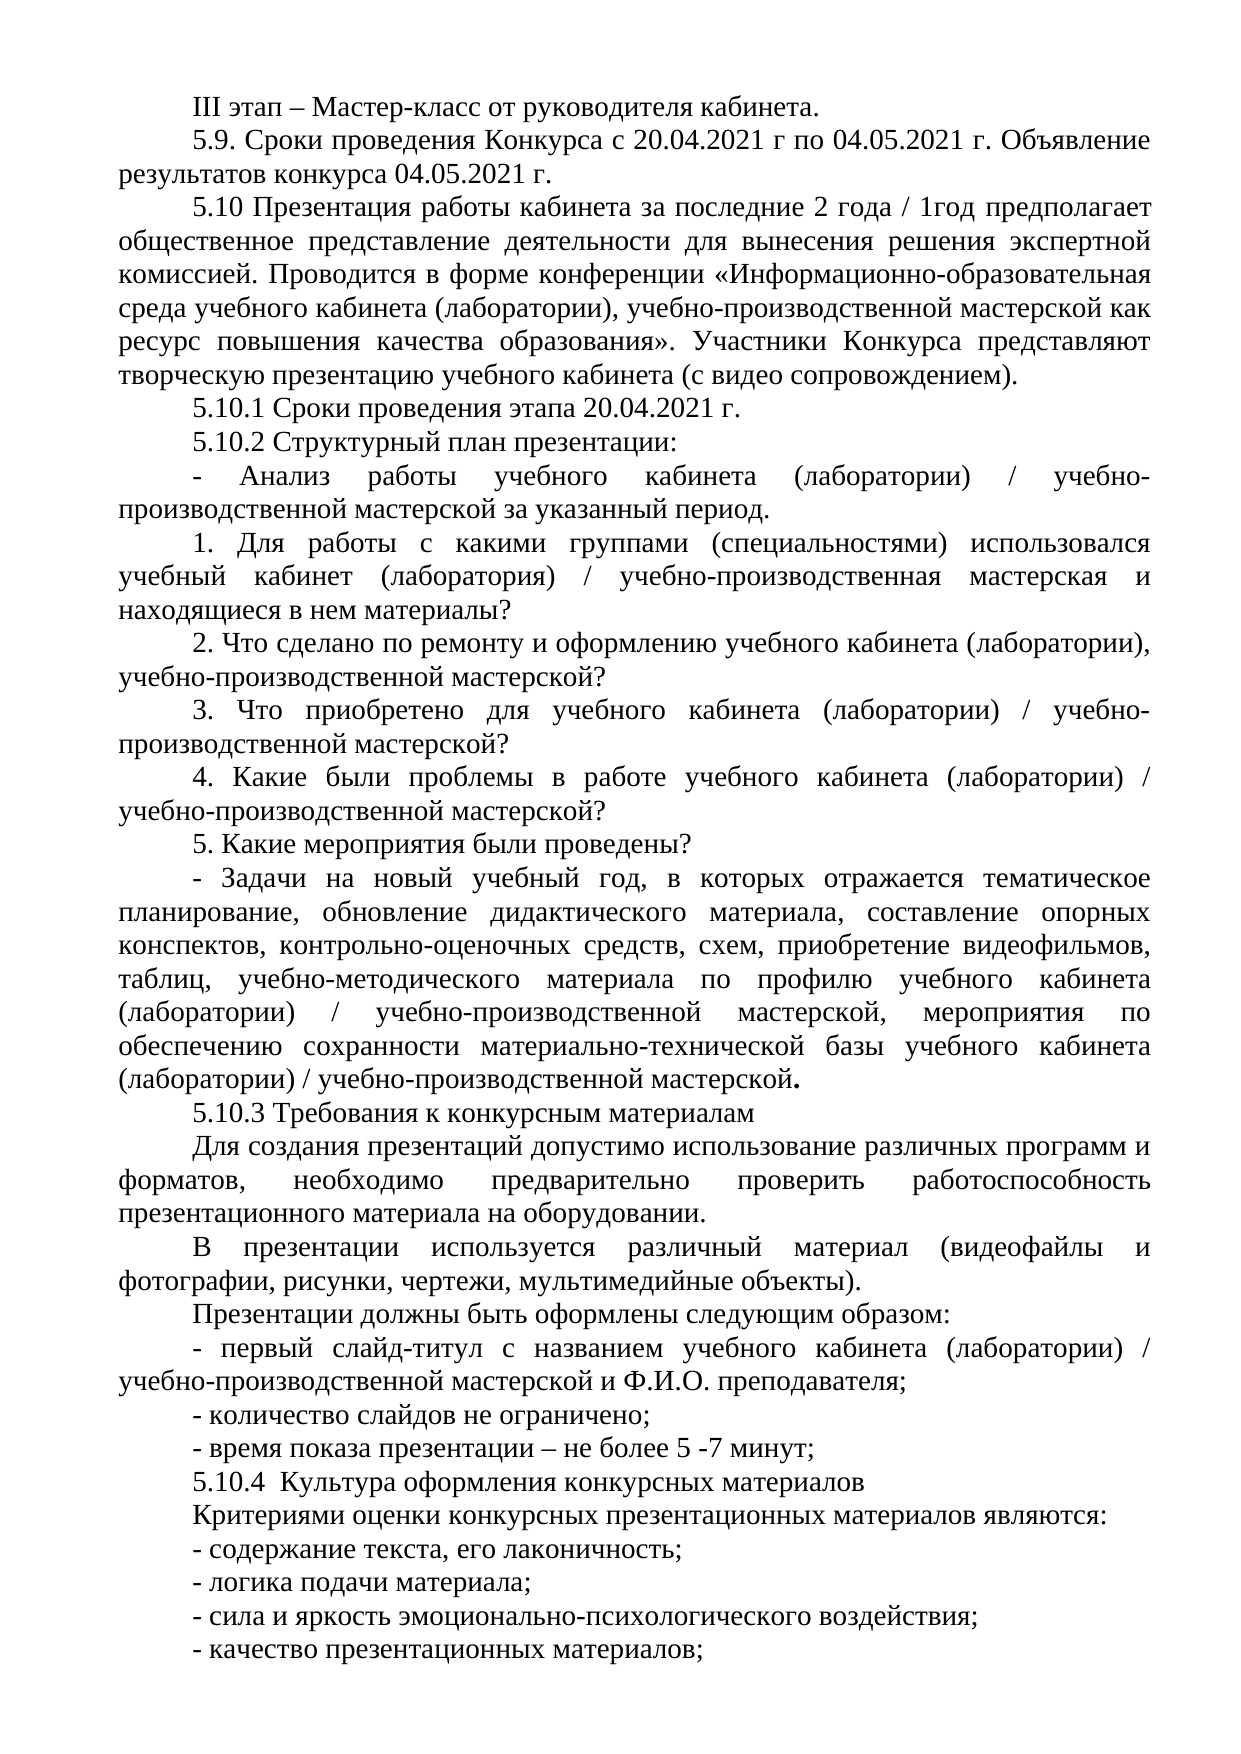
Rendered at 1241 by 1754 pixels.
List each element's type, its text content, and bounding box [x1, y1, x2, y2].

text 5.10.2 Структурный план презентации: [118, 424, 1152, 458]
text 5. Какие мероприятия были проведены? [118, 827, 1152, 860]
text 3. Что приобретено для учебного кабинета (лаборатории) / учебно-производственной мастерской? [118, 692, 1152, 759]
text Презентации должны быть оформлены следующим образом: [118, 1296, 1152, 1330]
text Критериями оценки конкурсных презентационных материалов являются: [118, 1497, 1152, 1531]
text - логика подачи материала; [118, 1564, 1152, 1598]
text - содержание текста, его лаконичность; [118, 1531, 1152, 1564]
text - Анализ работы учебного кабинета (лаборатории) / учебно-производственной мастерской за указанный период. [118, 458, 1152, 525]
text 5.10.3 Требования к конкурсным материалам [118, 1095, 1152, 1128]
text - время показа презентации – не более 5 -7 минут; [118, 1430, 1152, 1464]
text 5.9. Сроки проведения Конкурса с 20.04.2021 г по 04.05.2021 г. Объявление результатов конкурса 04.05.2021 г. [118, 122, 1152, 189]
text 1. Для работы с какими группами (специальностями) использовался учебный кабинет (лаборатория) / учебно-производственная мастерская и находящиеся в нем материалы? [118, 525, 1152, 625]
text 2. Что сделано по ремонту и оформлению учебного кабинета (лаборатории), учебно-производственной мастерской? [118, 625, 1152, 692]
text 5.10.4 Культура оформления конкурсных материалов [118, 1464, 1152, 1497]
text Для создания презентаций допустимо использование различных программ и форматов, необходимо предварительно проверить работоспособность презентационного материала на оборудовании. [118, 1128, 1152, 1229]
text - Задачи на новый учебный год, в которых отражается тематическое планирование, обновление дидактического материала, составление опорных конспектов, контрольно-оценочных средств, схем, приобретение видеофильмов, таблиц, учебно-методического материала по профилю учебного кабинета (лаборатории) / учебно-производственной мастерской, мероприятия по обеспечению сохранности материально-технической базы учебного кабинета (лаборатории) / учебно-производственной мастерской. [118, 860, 1152, 1095]
text - количество слайдов не ограничено; [118, 1397, 1152, 1430]
text - сила и яркость эмоционально-психологического воздействия; [118, 1598, 1152, 1632]
text - качество презентационных материалов; [118, 1632, 1152, 1665]
text 4. Какие были проблемы в работе учебного кабинета (лаборатории) / учебно-производственной мастерской? [118, 759, 1152, 827]
text III этап – Мастер-класс от руководителя кабинета. [118, 89, 1152, 122]
text 5.10 Презентация работы кабинета за последние 2 года / 1год предполагает общественное представление деятельности для вынесения решения экспертной комиссией. Проводится в форме конференции «Информационно-образовательная среда учебного кабинета (лаборатории), учебно-производственной мастерской как ресурс повышения качества образования». Участники Конкурса представляют творческую презентацию учебного кабинета (с видео сопровождением). [118, 189, 1152, 391]
text 5.10.1 Сроки проведения этапа 20.04.2021 г. [118, 391, 1152, 424]
text - первый слайд-титул с названием учебного кабинета (лаборатории) / учебно-производственной мастерской и Ф.И.О. преподавателя; [118, 1330, 1152, 1397]
text В презентации используется различный материал (видеофайлы и фотографии, рисунки, чертежи, мультимедийные объекты). [118, 1229, 1152, 1296]
